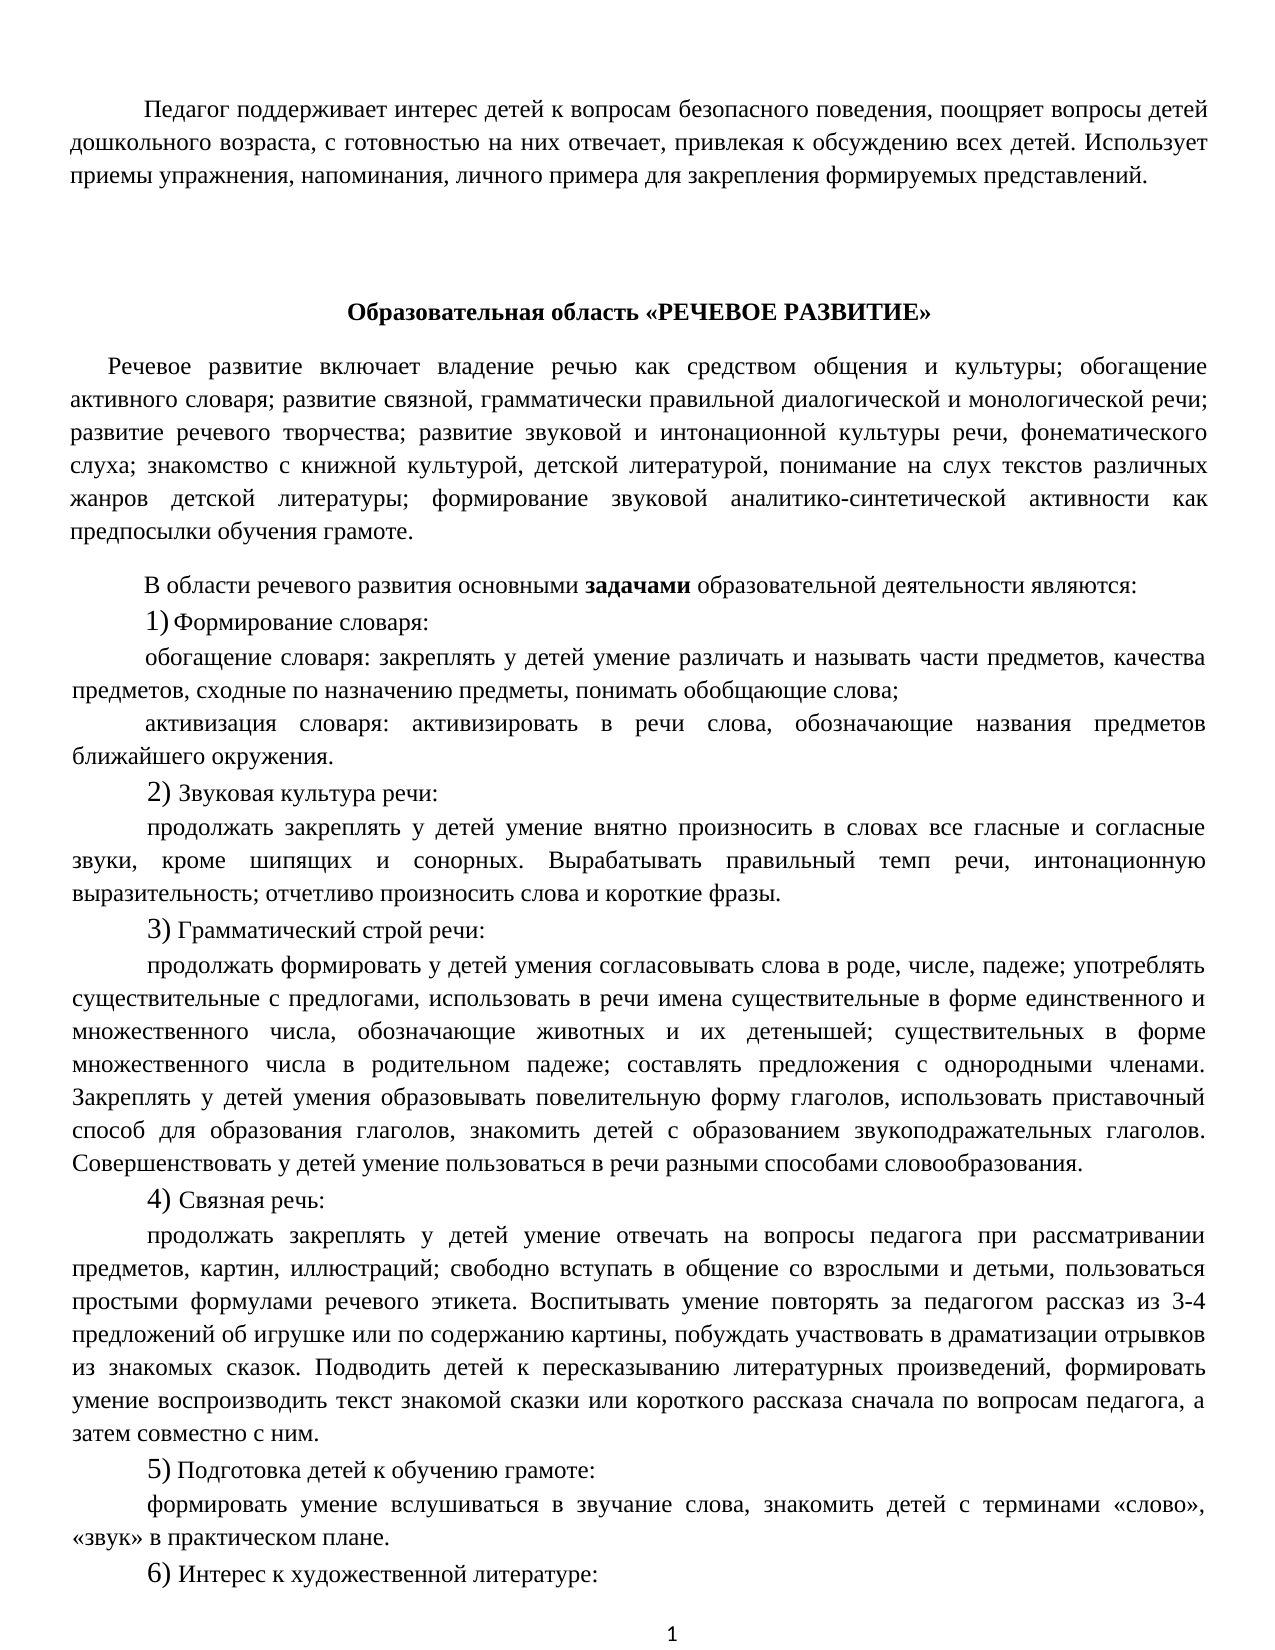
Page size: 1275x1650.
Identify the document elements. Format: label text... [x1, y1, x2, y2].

list Формирование словаря: [72, 603, 1209, 637]
list Звуковая культура речи: [72, 774, 1209, 807]
text Образовательная область «РЕЧЕВОЕ РАЗВИТИЕ» [70, 297, 1209, 326]
text формировать умение вслушиваться в звучание слова, знакомить детей с терминами «слово», «звук» в практическом плане. [72, 1489, 1207, 1551]
text продолжать формировать у детей умения согласовывать слова в роде, числе, падеже; употреблять существительные с предлогами, использовать в речи имена существительные в форме единственного и множественного числа, обозначающие животных и их детенышей; существительных в форме множественного числа в родительном падеже; составлять предложения с однородными членами. Закреплять у детей умения образовывать повелительную форму глаголов, использовать приставочный способ для образования глаголов, знакомить детей с образованием звукоподражательных глаголов. Совершенствовать у детей умение пользоваться в речи разными способами словообразования. [72, 950, 1207, 1177]
text продолжать закреплять у детей умение отвечать на вопросы педагога при рассматривании предметов, картин, иллюстраций; свободно вступать в общение со взрослыми и детьми, пользоваться простыми формулами речевого этикета. Воспитывать умение повторять за педагогом рассказ из 3-4 предложений об игрушке или по содержанию картины, побуждать участвовать в драматизации отрывков из знакомых сказок. Подводить детей к пересказыванию литературных произведений, формировать умение воспроизводить текст знакомой сказки или короткого рассказа сначала по вопросам педагога, а затем совместно с ним. [72, 1220, 1207, 1447]
list Грамматический строй речи: [72, 911, 1209, 945]
text активизация словаря: активизировать в речи слова, обозначающие названия предметов ближайшего окружения. [72, 708, 1207, 769]
text В области речевого развития основными задачами образовательной деятельности являются: [70, 570, 1207, 599]
text Педагог поддерживает интерес детей к вопросам безопасного поведения, поощряет вопросы детей дошкольного возраста, с готовностью на них отвечает, привлекая к обсуждению всех детей. Использует приемы упражнения, напоминания, личного примера для закрепления формируемых представлений. [70, 94, 1209, 189]
text продолжать закреплять у детей умение внятно произносить в словах все гласные и согласные звуки, кроме шипящих и сонорных. Вырабатывать правильный темп речи, интонационную выразительность; отчетливо произносить слова и короткие фразы. [72, 812, 1207, 907]
text обогащение словаря: закреплять у детей умение различать и называть части предметов, качества предметов, сходные по назначению предметы, понимать обобщающие слова; [72, 642, 1207, 703]
list Подготовка детей к обучению грамоте: [72, 1451, 1209, 1484]
text Речевое развитие включает владение речью как средством общения и культуры; обогащение активного словаря; развитие связной, грамматически правильной диалогической и монологической речи; развитие речевого творчества; развитие звуковой и интонационной культуры речи, фонематического слуха; знакомство с книжной культурой, детской литературой, понимание на слух текстов различных жанров детской литературы; формирование звуковой аналитико-синтетической активности как предпосылки обучения грамоте. [70, 351, 1209, 545]
list Связная речь: [72, 1181, 1209, 1215]
list Интерес к художественной литературе: [72, 1555, 1209, 1589]
